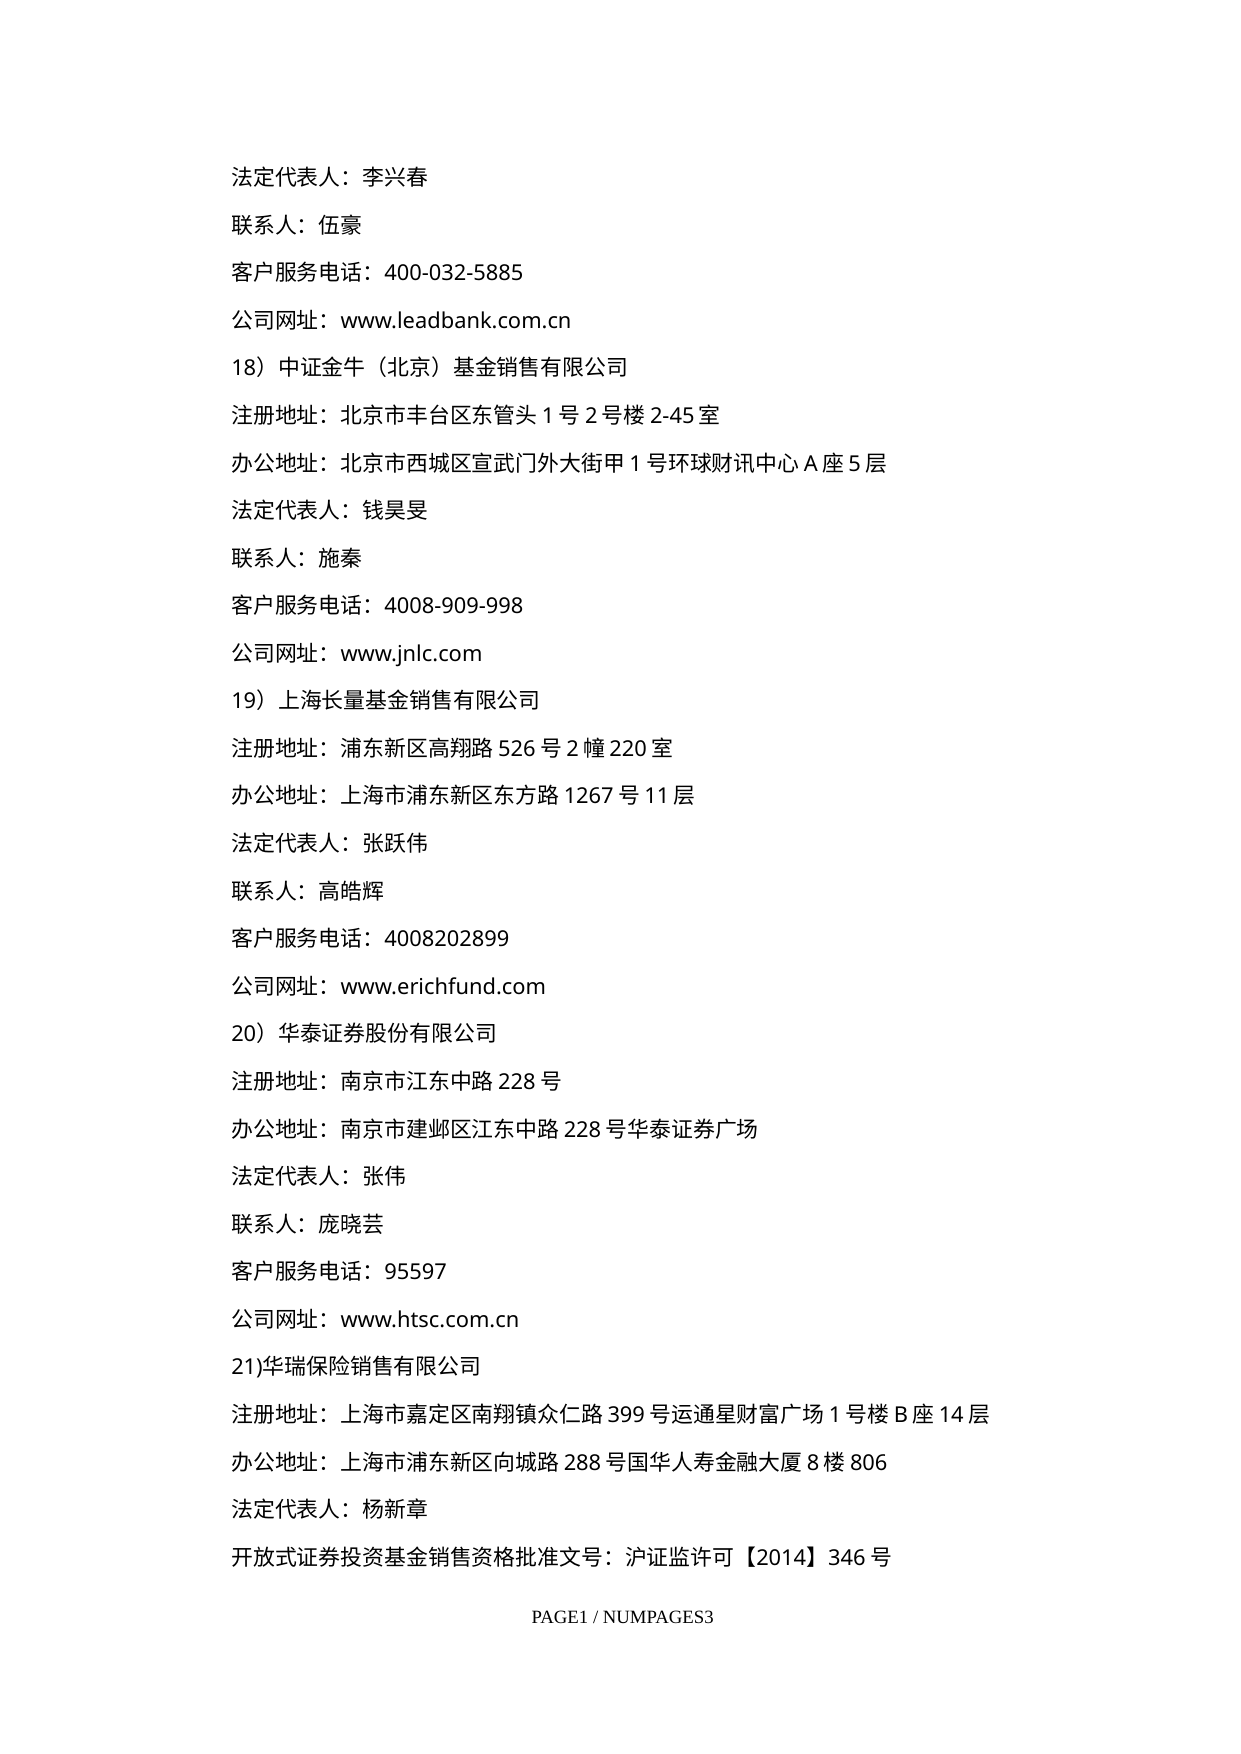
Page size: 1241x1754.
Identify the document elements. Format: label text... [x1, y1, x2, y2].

text 20）华泰证券股份有限公司 [187, 1016, 1053, 1048]
text 办公地址：南京市建邺区江东中路228号华泰证券广场 [187, 1112, 1053, 1143]
text 公司网址：www.erichfund.com [187, 969, 1053, 1001]
text 联系人：施秦 [187, 541, 1053, 572]
text 法定代表人：张伟 [187, 1159, 1053, 1191]
text 注册地址：上海市嘉定区南翔镇众仁路399号运通星财富广场1号楼B座14层 [187, 1397, 1053, 1429]
text 注册地址：浦东新区高翔路526号2幢220室 [187, 731, 1053, 763]
text 办公地址：上海市浦东新区向城路288号国华人寿金融大厦8楼806 [187, 1444, 1053, 1476]
text 法定代表人：李兴春 [187, 160, 1053, 192]
text 联系人：伍豪 [187, 208, 1053, 239]
text 公司网址：www.jnlc.com [187, 636, 1053, 667]
text 法定代表人：钱昊旻 [187, 493, 1053, 525]
text 注册地址：北京市丰台区东管头1号2号楼2-45室 [187, 398, 1053, 430]
text 客户服务电话：95597 [187, 1254, 1053, 1286]
text 联系人：高皓辉 [187, 874, 1053, 905]
text 21)华瑞保险销售有限公司 [187, 1349, 1053, 1381]
text 公司网址：www.htsc.com.cn [187, 1302, 1053, 1333]
text 法定代表人：杨新章 [187, 1492, 1053, 1524]
text 客户服务电话：400-032-5885 [187, 255, 1053, 287]
text 客户服务电话：4008-909-998 [187, 588, 1053, 620]
text 19）上海长量基金销售有限公司 [187, 683, 1053, 715]
text 法定代表人：张跃伟 [187, 826, 1053, 858]
text 办公地址：北京市西城区宣武门外大街甲1号环球财讯中心A座5层 [187, 446, 1053, 477]
text 办公地址：上海市浦东新区东方路1267号11层 [187, 778, 1053, 810]
text 联系人：庞晓芸 [187, 1207, 1053, 1238]
text 客户服务电话：4008202899 [187, 921, 1053, 953]
text 18）中证金牛（北京）基金销售有限公司 [187, 350, 1053, 382]
text 注册地址：南京市江东中路228号 [187, 1064, 1053, 1096]
text 开放式证券投资基金销售资格批准文号：沪证监许可【2014】346号 [187, 1540, 1053, 1571]
text 公司网址：www.leadbank.com.cn [187, 303, 1053, 334]
